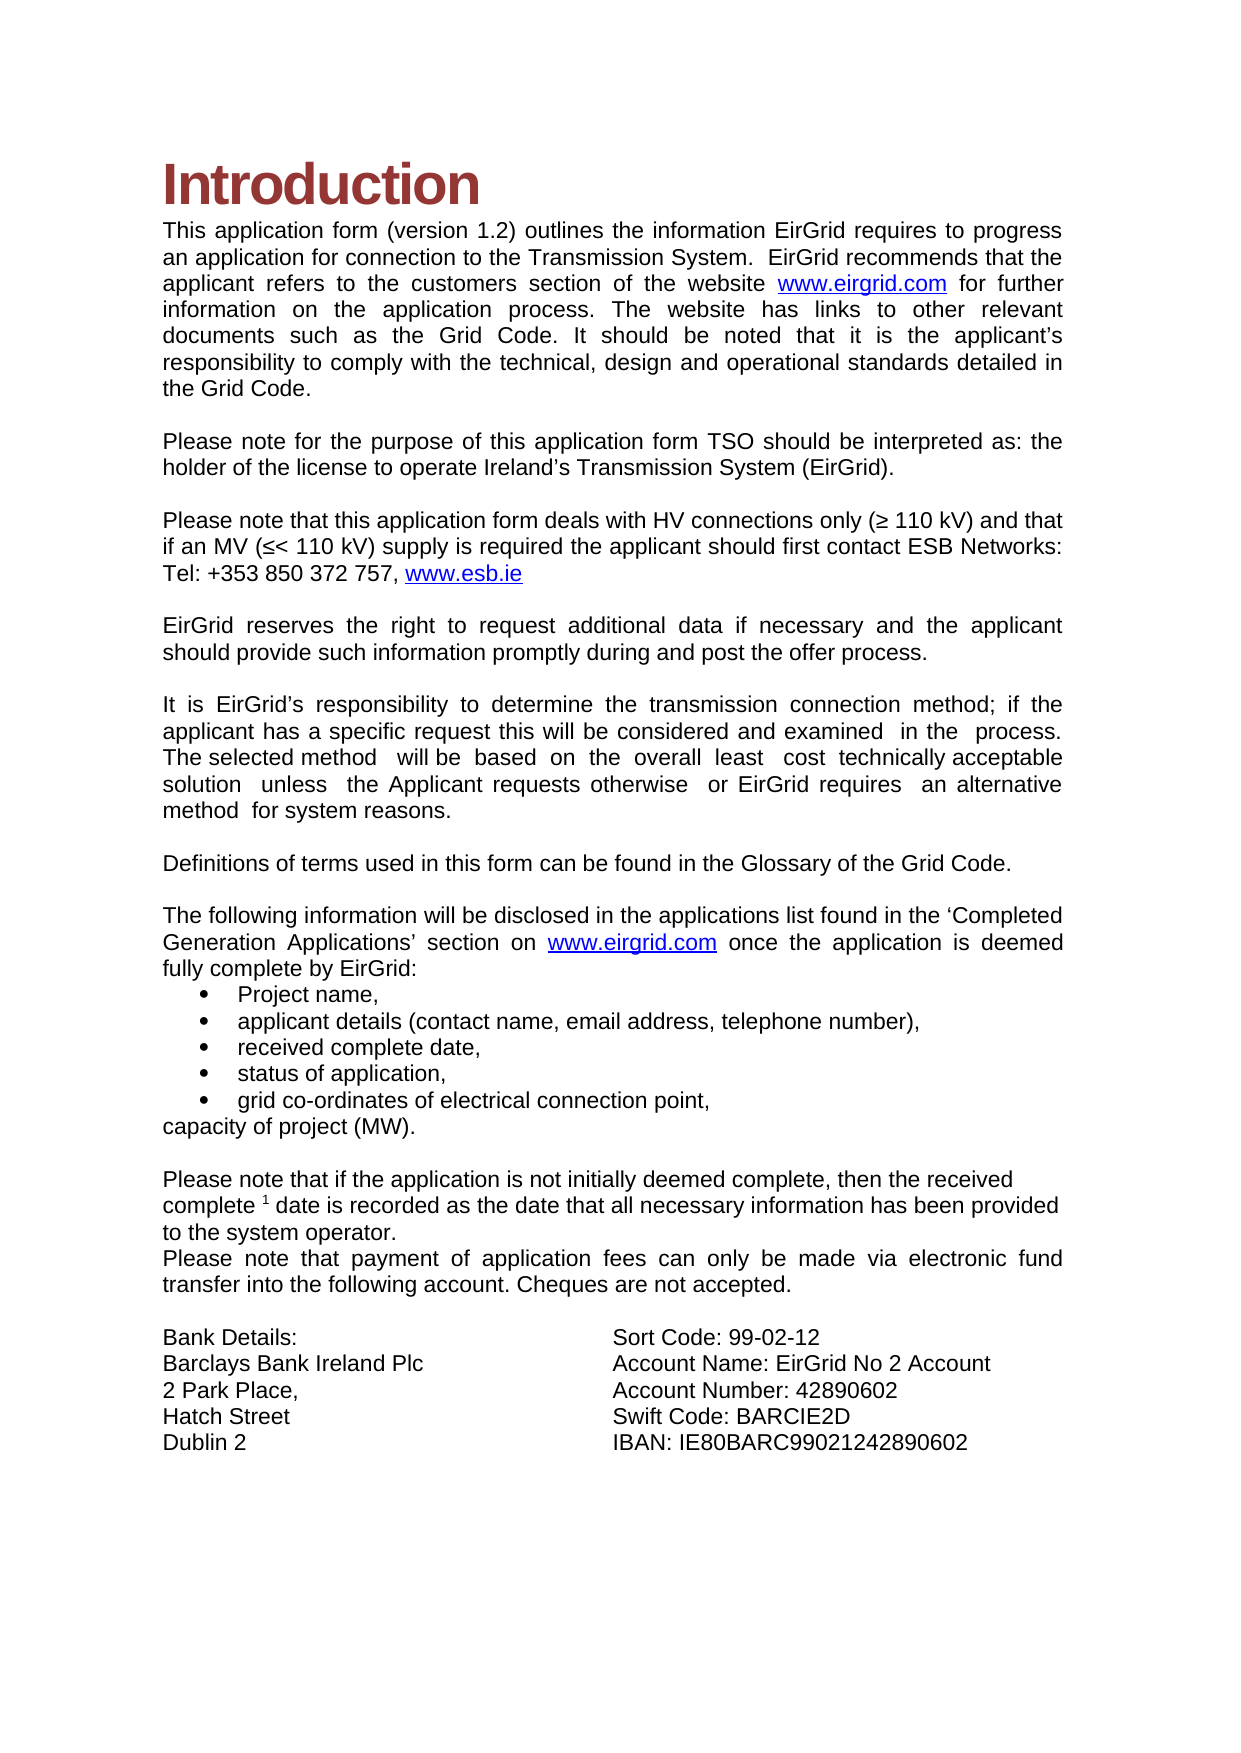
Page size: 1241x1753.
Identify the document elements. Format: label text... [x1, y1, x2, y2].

text capacity of project (MW). [162, 1113, 1064, 1139]
list status of application, [200, 1060, 1064, 1087]
list grid co-ordinates of electrical connection point, [200, 1087, 1064, 1113]
text Please note that this application form deals with HV connections only (≥ 110 kV) and that if an MV (≤< 110 kV) supply is required the applicant should first contact ESB Networks: Tel: +353 850 372 757, www.esb.ie [162, 507, 1064, 586]
list Project name, [200, 981, 1064, 1008]
text It is EirGrid’s responsibility to determine the transmission connection method; if the applicant has a specific request this will be considered and examined in the process. The selected method will be based on the overall least cost technically acceptable solution unless the Applicant requests otherwise or EirGrid requires an alternative method for system reasons. [162, 691, 1064, 823]
text Hatch Street Swift Code: BARCIE2D [162, 1403, 1064, 1429]
text Barclays Bank Ireland Plc Account Name: EirGrid No 2 Account [162, 1350, 1064, 1377]
text EirGrid reserves the right to request additional data if necessary and the applicant should provide such information promptly during and post the offer process. [162, 612, 1064, 665]
text The following information will be disclosed in the applications list found in the ‘Completed Generation Applications’ section on www.eirgrid.com once the application is deemed fully complete by EirGrid: [162, 902, 1064, 981]
text Please note that if the application is not initially deemed complete, then the received complete 1 date is recorded as the date that all necessary information has been provided to the system operator. [162, 1166, 1064, 1245]
text This application form (version 1.2) outlines the information EirGrid requires to progress an application for connection to the Transmission System. EirGrid recommends that the applicant refers to the customers section of the website www.eirgrid.com for further information on the application process. The website has links to other relevant documents such as the Grid Code. It should be noted that it is the applicant’s responsibility to comply with the technical, design and operational standards detailed in the Grid Code. [162, 217, 1064, 402]
text Bank Details: Sort Code: 99-02-12 [162, 1324, 1064, 1350]
text Please note that payment of application fees can only be made via electronic fund transfer into the following account. Cheques are not accepted. [162, 1245, 1064, 1298]
list received complete date, [200, 1034, 1064, 1060]
text Introduction [162, 150, 1064, 217]
text Dublin 2 IBAN: IE80BARC99021242890602 [162, 1429, 1064, 1456]
list applicant details (contact name, email address, telephone number), [200, 1008, 1064, 1034]
text 2 Park Place, Account Number: 42890602 [162, 1377, 1064, 1403]
text Please note for the purpose of this application form TSO should be interpreted as: the holder of the license to operate Ireland’s Transmission System (EirGrid). [162, 428, 1064, 481]
text Definitions of terms used in this form can be found in the Glossary of the Grid Code. [162, 849, 1064, 876]
